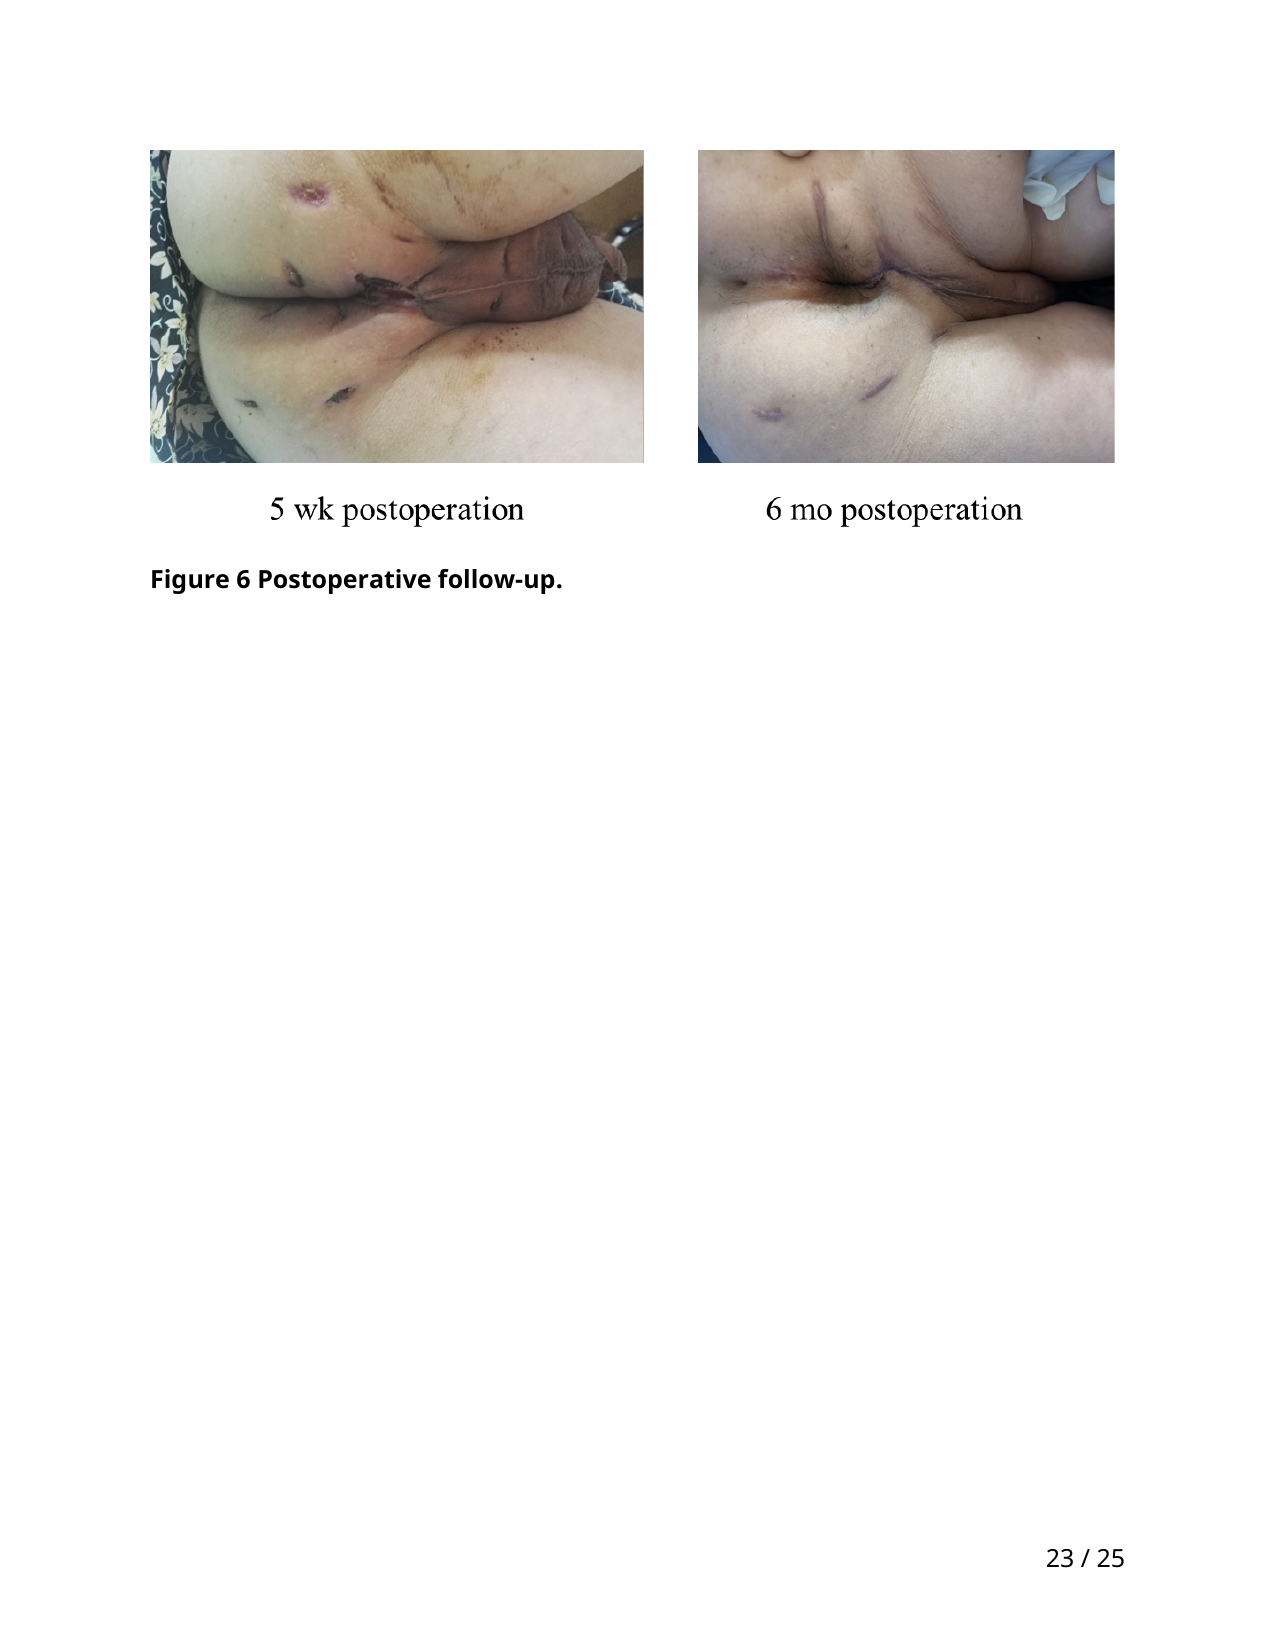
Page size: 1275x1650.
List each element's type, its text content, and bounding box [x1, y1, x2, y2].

text Figure 6 Postoperative follow-up. [150, 562, 1125, 596]
picture [150, 150, 1115, 548]
